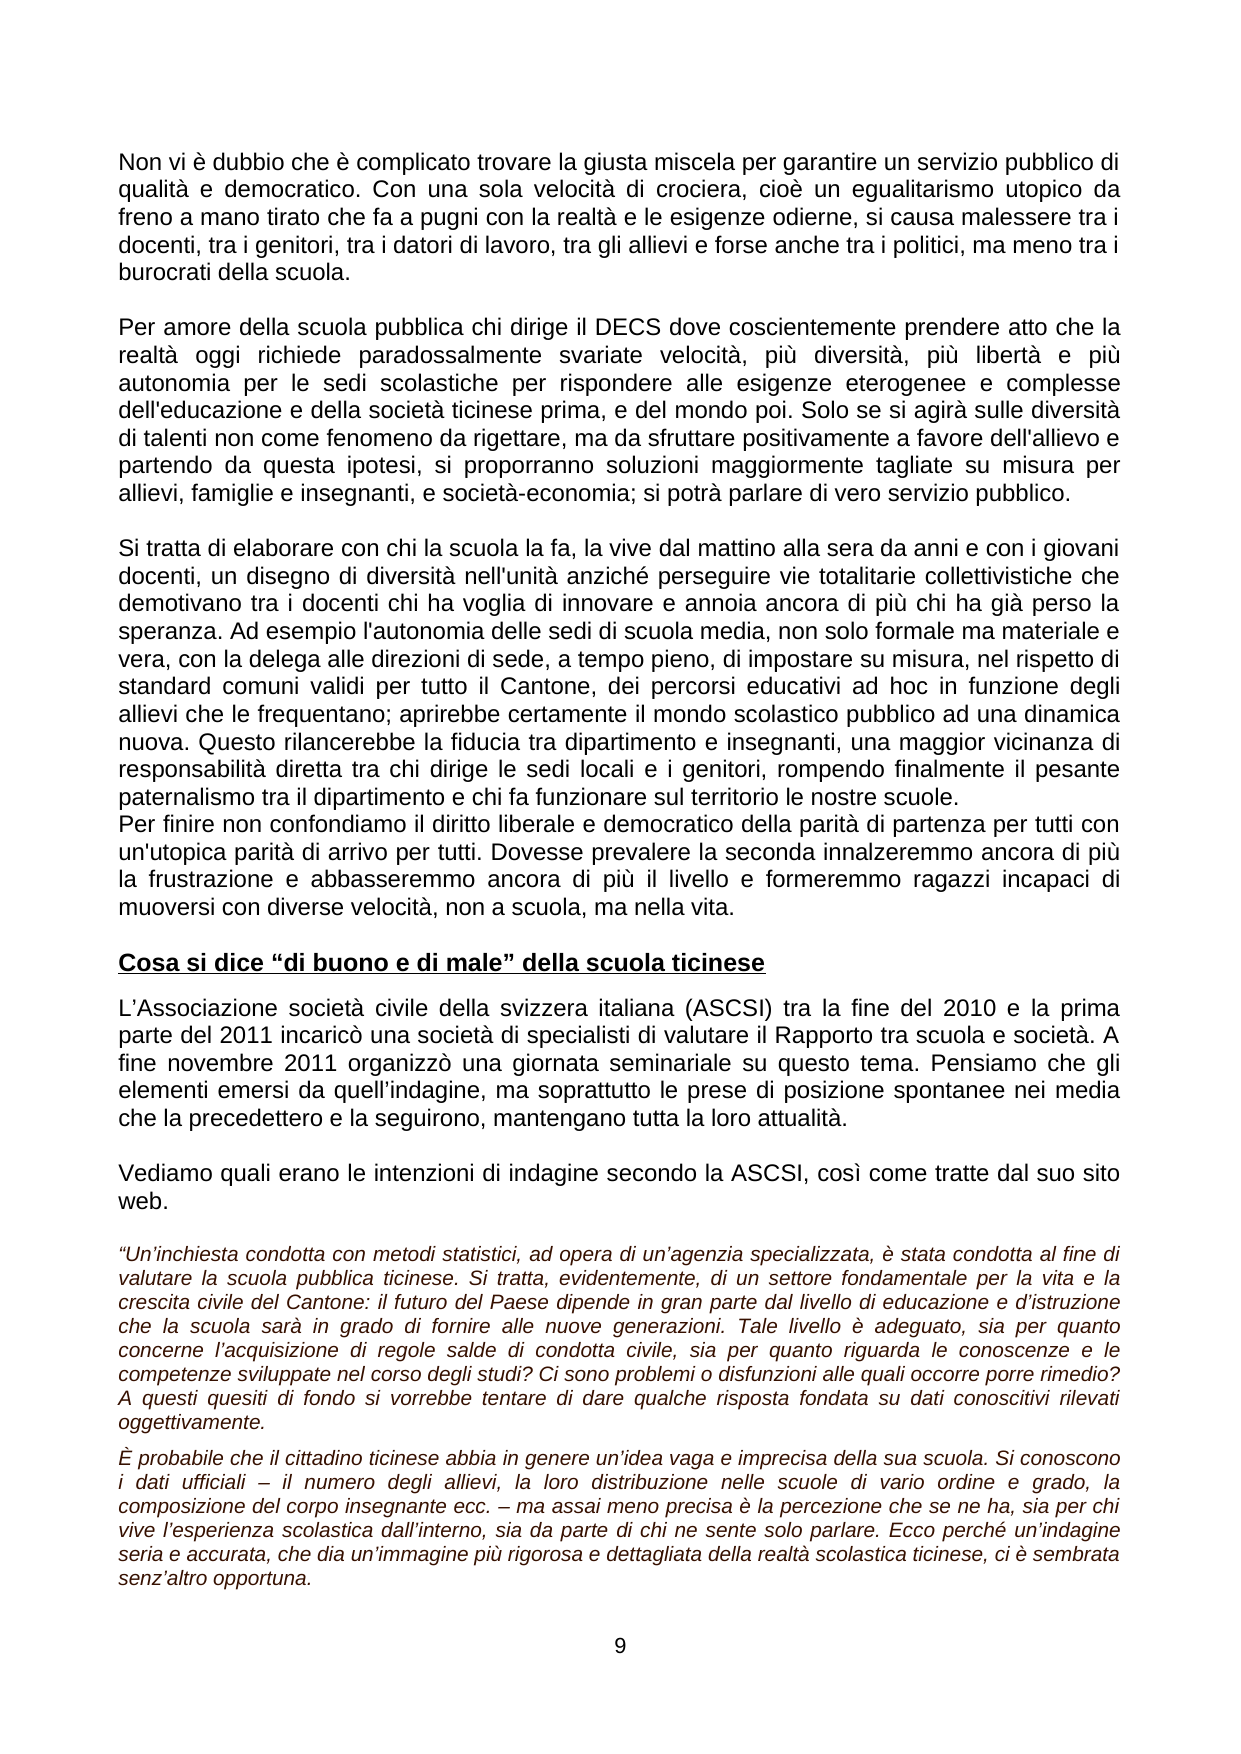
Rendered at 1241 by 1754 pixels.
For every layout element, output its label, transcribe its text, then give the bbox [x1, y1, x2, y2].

text Per finire non confondiamo il diritto liberale e democratico della parità di partenza per tutti con un'utopica parità di arrivo per tutti. Dovesse prevalere la seconda innalzeremmo ancora di più la frustrazione e abbasseremmo ancora di più il livello e formeremmo ragazzi incapaci di muoversi con diverse velocità, non a scuola, ma nella vita. [118, 810, 1122, 921]
text L’Associazione società civile della svizzera italiana (ASCSI) tra la fine del 2010 e la prima parte del 2011 incaricò una società di specialisti di valutare il Rapporto tra scuola e società. A fine novembre 2011 organizzò una giornata seminariale su questo tema. Pensiamo che gli elementi emersi da quell’indagine, ma soprattutto le prese di posizione spontanee nei media che la precedettero e la seguirono, mantengano tutta la loro attualità. [118, 994, 1122, 1132]
text “Un’inchiesta condotta con metodi statistici, ad opera di un’agenzia specializzata, è stata condotta al fine di valutare la scuola pubblica ticinese. Si tratta, evidentemente, di un settore fondamentale per la vita e la crescita civile del Cantone: il futuro del Paese dipende in gran parte dal livello di educazione e d’istruzione che la scuola sarà in grado di fornire alle nuove generazioni. Tale livello è adeguato, sia per quanto concerne l’acquisizione di regole salde di condotta civile, sia per quanto riguarda le conoscenze e le competenze sviluppate nel corso degli studi? Ci sono problemi o disfunzioni alle quali occorre porre rimedio? A questi quesiti di fondo si vorrebbe tentare di dare qualche risposta fondata su dati conoscitivi rilevati oggettivamente. [118, 1242, 1122, 1434]
text Vediamo quali erano le intenzioni di indagine secondo la ASCSI, così come tratte dal suo sito web. [118, 1159, 1122, 1214]
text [118, 148, 1122, 286]
text Per amore della scuola pubblica chi dirige il DECS dove coscientemente prendere atto che la realtà oggi richiede paradossalmente svariate velocità, più diversità, più libertà e più autonomia per le sedi scolastiche per rispondere alle esigenze eterogenee e complesse dell'educazione e della società ticinese prima, e del mondo poi. Solo se si agirà sulle diversità di talenti non come fenomeno da rigettare, ma da sfruttare positivamente a favore dell'allievo e partendo da questa ipotesi, si proporranno soluzioni maggiormente tagliate su misura per allievi, famiglie e insegnanti, e società-economia; si potrà parlare di vero servizio pubblico. [118, 313, 1122, 507]
text Cosa si dice “di buono e di male” della scuola ticinese [118, 948, 1122, 977]
text È probabile che il cittadino ticinese abbia in genere un’idea vaga e imprecisa della sua scuola. Si conoscono i dati ufficiali – il numero degli allievi, la loro distribuzione nelle scuole di vario ordine e grado, la composizione del corpo insegnante ecc. – ma assai meno precisa è la percezione che se ne ha, sia per chi vive l’esperienza scolastica dall’interno, sia da parte di chi ne sente solo parlare. Ecco perché un’indagine seria e accurata, che dia un’immagine più rigorosa e dettagliata della realtà scolastica ticinese, ci è sembrata senz’altro opportuna. [118, 1446, 1122, 1590]
text Si tratta di elaborare con chi la scuola la fa, la vive dal mattino alla sera da anni e con i giovani docenti, un disegno di diversità nell'unità anziché perseguire vie totalitarie collettivistiche che demotivano tra i docenti chi ha voglia di innovare e annoia ancora di più chi ha già perso la speranza. Ad esempio l'autonomia delle sedi di scuola media, non solo formale ma materiale e vera, con la delega alle direzioni di sede, a tempo pieno, di impostare su misura, nel rispetto di standard comuni validi per tutto il Cantone, dei percorsi educativi ad hoc in funzione degli allievi che le frequentano; aprirebbe certamente il mondo scolastico pubblico ad una dinamica nuova. Questo rilancerebbe la fiducia tra dipartimento e insegnanti, una maggior vicinanza di responsabilità diretta tra chi dirige le sedi locali e i genitori, rompendo finalmente il pesante paternalismo tra il dipartimento e chi fa funzionare sul territorio le nostre scuole. [118, 534, 1122, 810]
